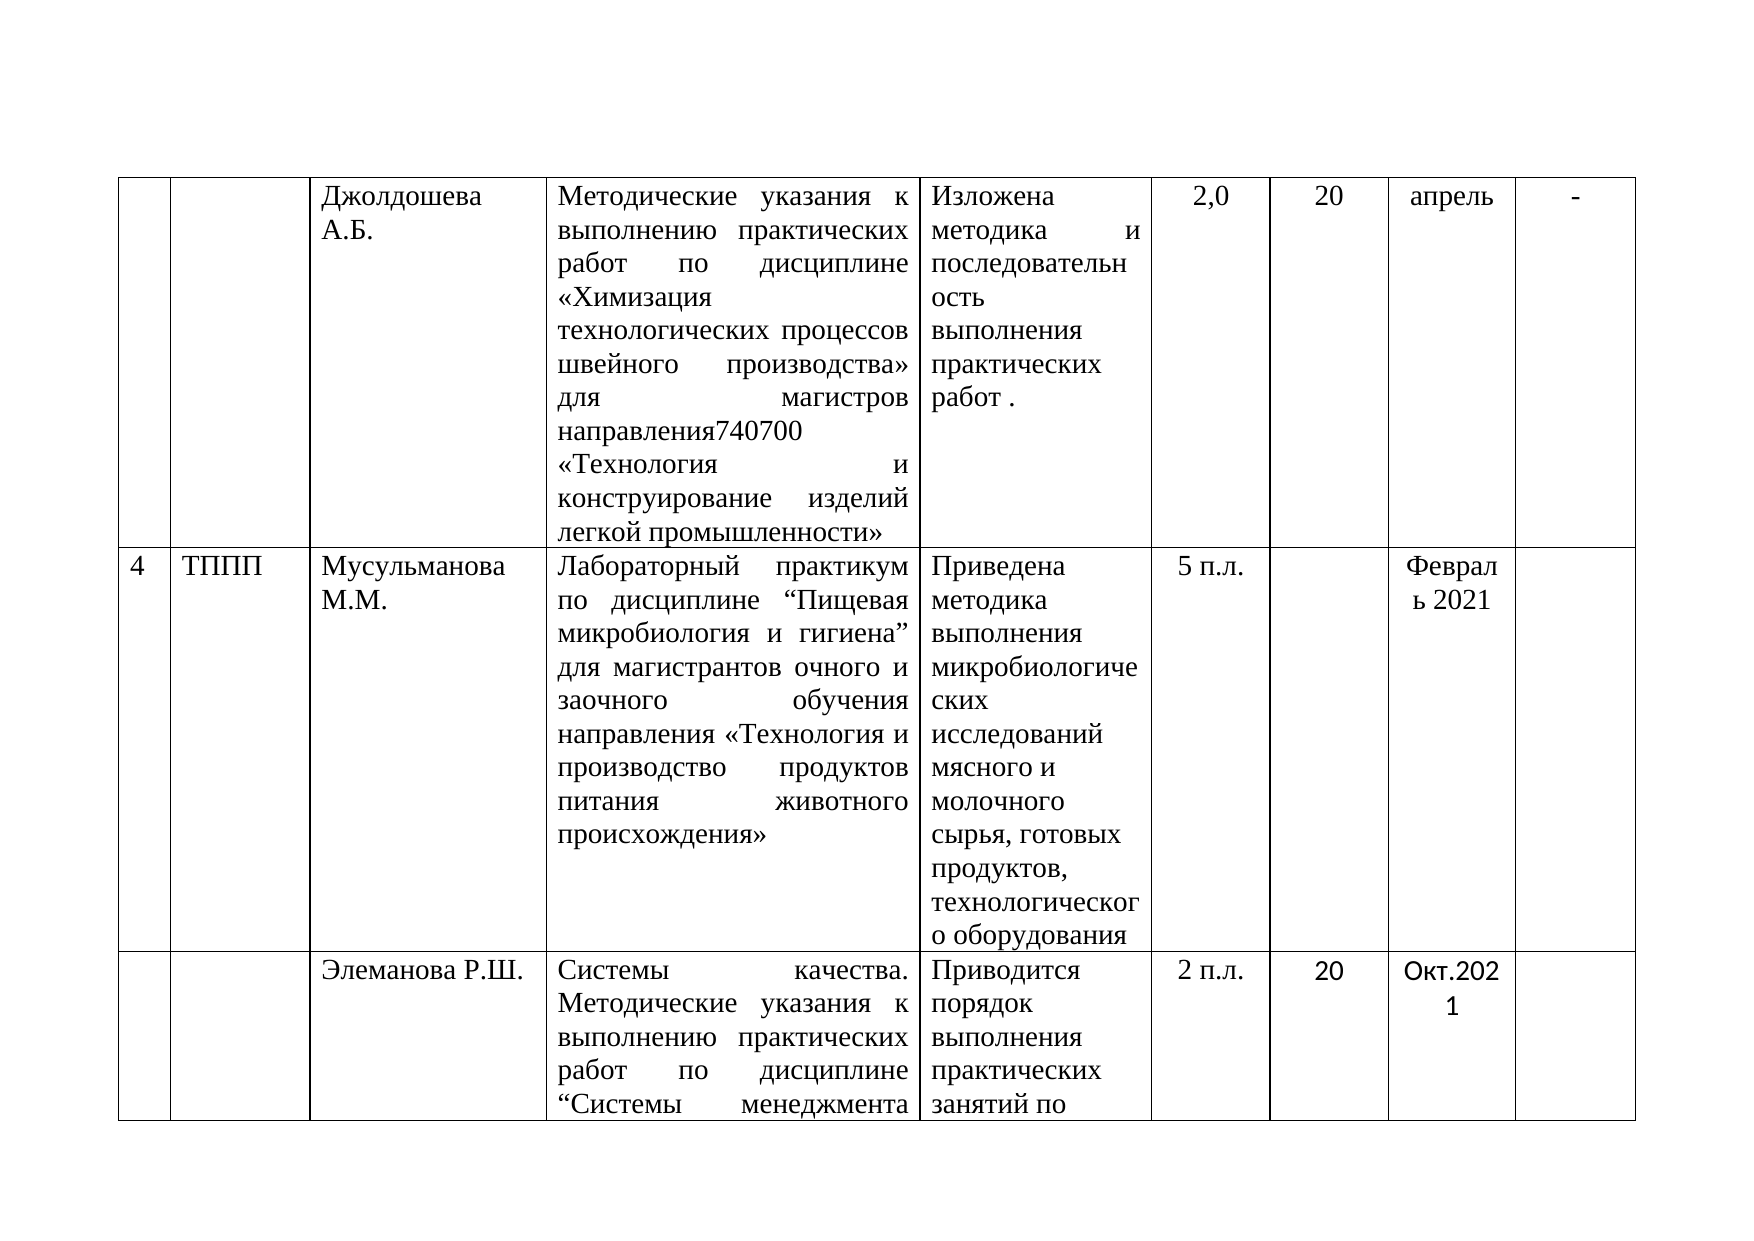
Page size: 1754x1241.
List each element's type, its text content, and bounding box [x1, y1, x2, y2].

table_cell 20 [1271, 178, 1388, 547]
table_cell Лабораторный практикум по дисциплине “Пищевая микробиология и гигиена” для магистрантов очного и заочного обучения направления «Технология и производство продуктов питания животного происхождения» [547, 548, 919, 951]
table_cell [119, 952, 170, 1119]
table_cell [171, 178, 309, 547]
table_cell 5 п.л. [1152, 548, 1269, 951]
table_cell [1516, 548, 1635, 951]
table_cell Окт.2021 [1389, 952, 1515, 1119]
table_cell [171, 952, 309, 1119]
table_cell [119, 178, 170, 547]
table_cell Элеманова Р.Ш. [311, 952, 546, 1119]
table_cell [1516, 952, 1635, 1119]
table_cell [1271, 548, 1388, 951]
table_cell ТППП [171, 548, 309, 951]
table_cell 2 п.л. [1152, 952, 1269, 1119]
table_cell Мусульманова М.М. [311, 548, 546, 951]
table_cell 20 [1271, 952, 1388, 1119]
table_cell - [1516, 178, 1635, 547]
table_cell 2,0 [1152, 178, 1269, 547]
table_cell апрель [1389, 178, 1515, 547]
table_cell Методические указания к выполнению практических работ по дисциплине «Химизация технологических процессов швейного производства» для магистров направления740700 «Технология и конструирование изделий легкой промышленности» [547, 178, 919, 547]
table_cell 4 [119, 548, 170, 951]
table_cell Февраль 2021 [1389, 548, 1515, 951]
table_cell Приведена методика выполнения микробиологических исследований мясного и молочного сырья, готовых продуктов, технологического оборудования [921, 548, 1151, 951]
table_cell Джолдошева А.Б. [311, 178, 546, 547]
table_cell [921, 952, 1151, 1119]
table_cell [547, 952, 919, 1119]
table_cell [921, 178, 1151, 547]
